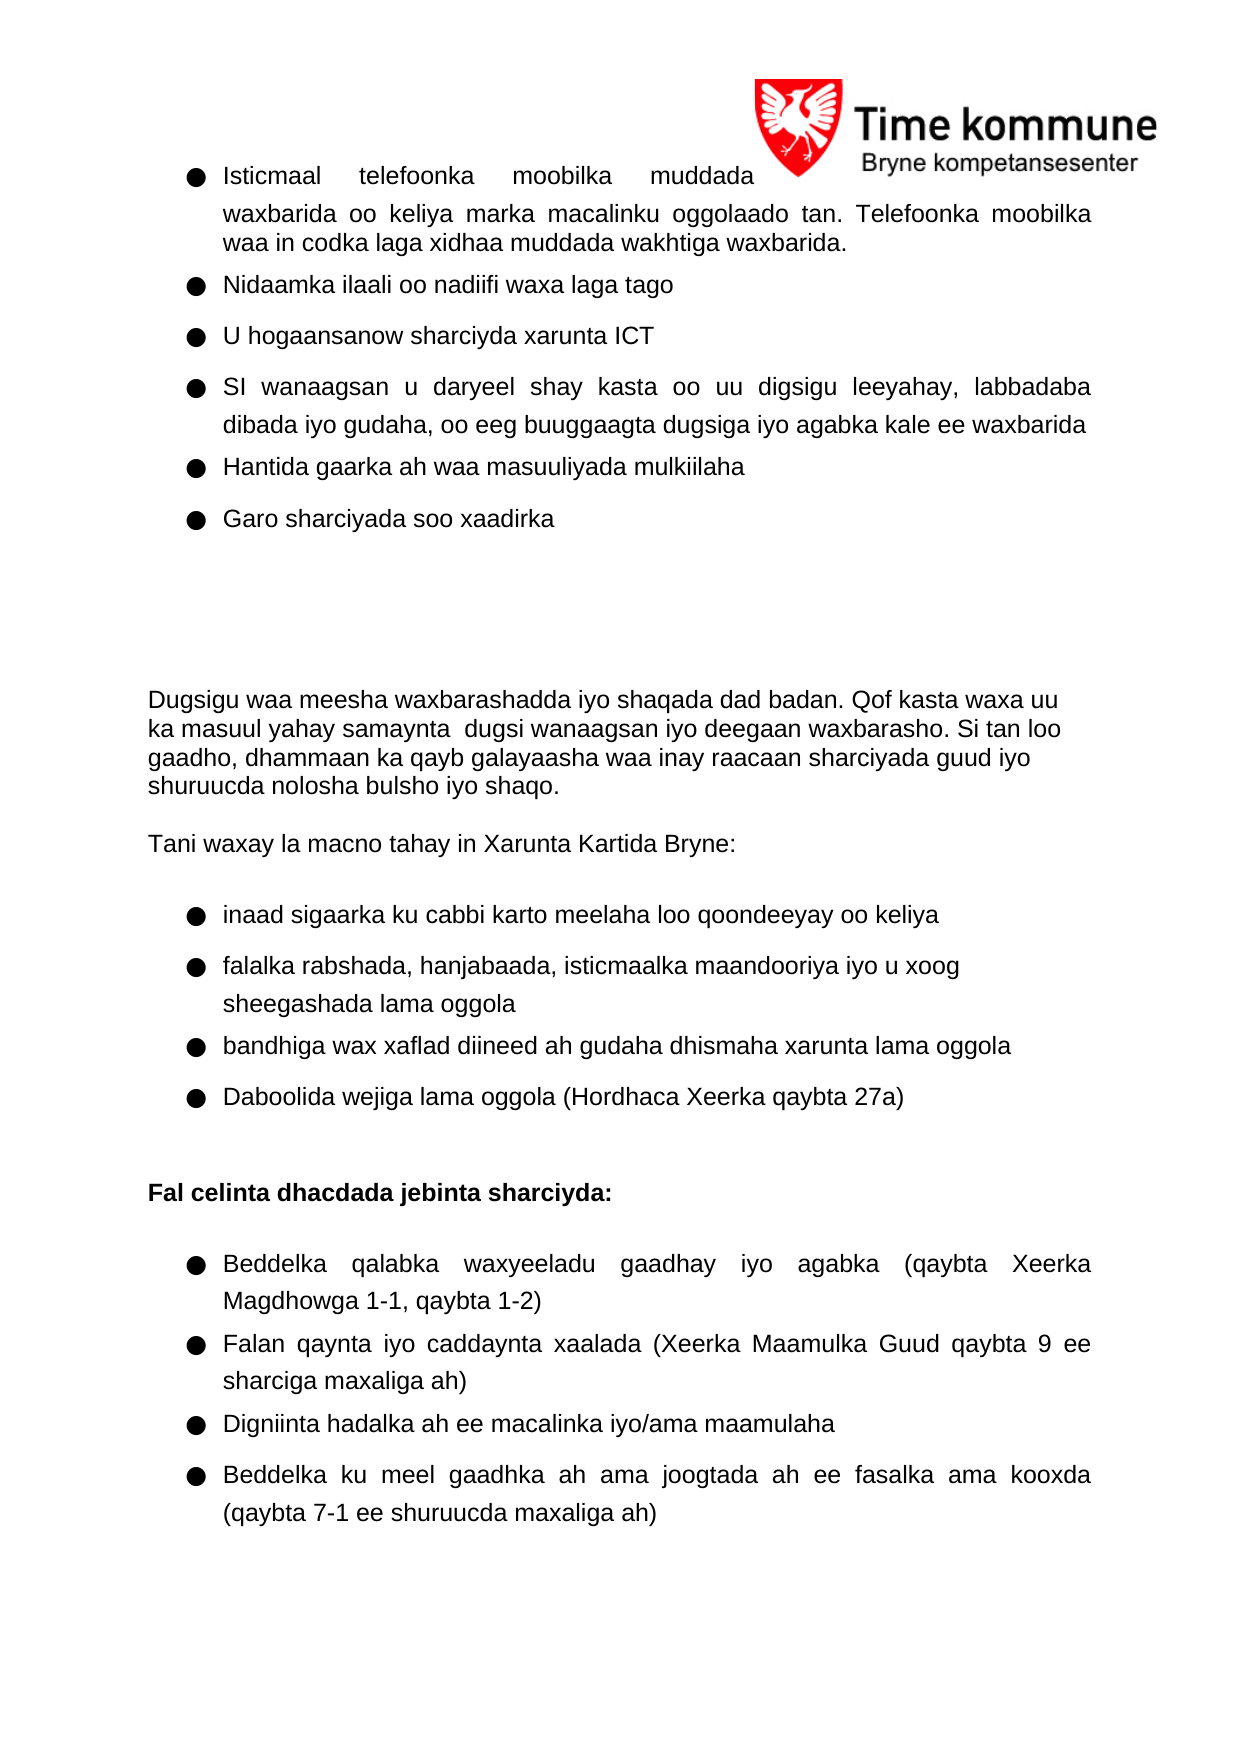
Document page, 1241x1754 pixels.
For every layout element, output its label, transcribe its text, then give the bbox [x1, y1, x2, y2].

list bandhiga wax xaflad diineed ah gudaha dhismaha xarunta lama oggola [185, 1018, 1093, 1069]
text Fal celinta dhacdada jebinta sharciyda: [148, 1178, 1093, 1206]
list SI wanaagsan u daryeel shay kasta oo uu digsigu leeyahay, labbadaba dibada iyo gudaha, oo eeg buuggaagta dugsiga iyo agabka kale ee waxbarida [185, 359, 1093, 439]
list Beddelka qalabka waxyeeladu gaadhay iyo agabka (qaybta Xeerka Magdhowga 1-1, qaybta 1-2) [185, 1235, 1093, 1315]
list Garo sharciyada soo xaadirka [185, 490, 1093, 541]
list Falan qaynta iyo caddaynta xaalada (Xeerka Maamulka Guud qaybta 9 ee sharciga maxaliga ah) [185, 1315, 1093, 1395]
list Digniinta hadalka ah ee macalinka iyo/ama maamulaha [185, 1395, 1093, 1446]
list falalka rabshada, hanjabaada, isticmaalka maandooriya iyo u xoog sheegashada lama oggola [185, 938, 1093, 1018]
picture [754, 79, 1157, 177]
text Tani waxay la macno tahay in Xarunta Kartida Bryne: [148, 829, 1093, 858]
list Isticmaal telefoonka moobilka muddada waxbarida oo keliya marka macalinku oggolaado tan. Telefoonka moobilka waa in codka laga xidhaa muddada wakhtiga waxbarida. [185, 148, 1093, 256]
list Daboolida wejiga lama oggola (Hordhaca Xeerka qaybta 27a) [185, 1069, 1093, 1120]
list U hogaansanow sharciyda xarunta ICT [185, 308, 1093, 359]
text Dugsigu waa meesha waxbarashadda iyo shaqada dad badan. Qof kasta waxa uu ka masuul yahay samaynta dugsi wanaagsan iyo deegaan waxbarasho. Si tan loo gaadho, dhammaan ka qayb galayaasha waa inay raacaan sharciyada guud iyo shuruucda nolosha bulsho iyo shaqo. [148, 685, 1093, 800]
list Hantida gaarka ah waa masuuliyada mulkiilaha [185, 439, 1093, 490]
list Nidaamka ilaali oo nadiifi waxa laga tago [185, 256, 1093, 308]
list inaad sigaarka ku cabbi karto meelaha loo qoondeeyay oo keliya [185, 886, 1093, 938]
list Beddelka ku meel gaadhka ah ama joogtada ah ee fasalka ama kooxda (qaybta 7-1 ee shuruucda maxaliga ah) [185, 1446, 1093, 1526]
